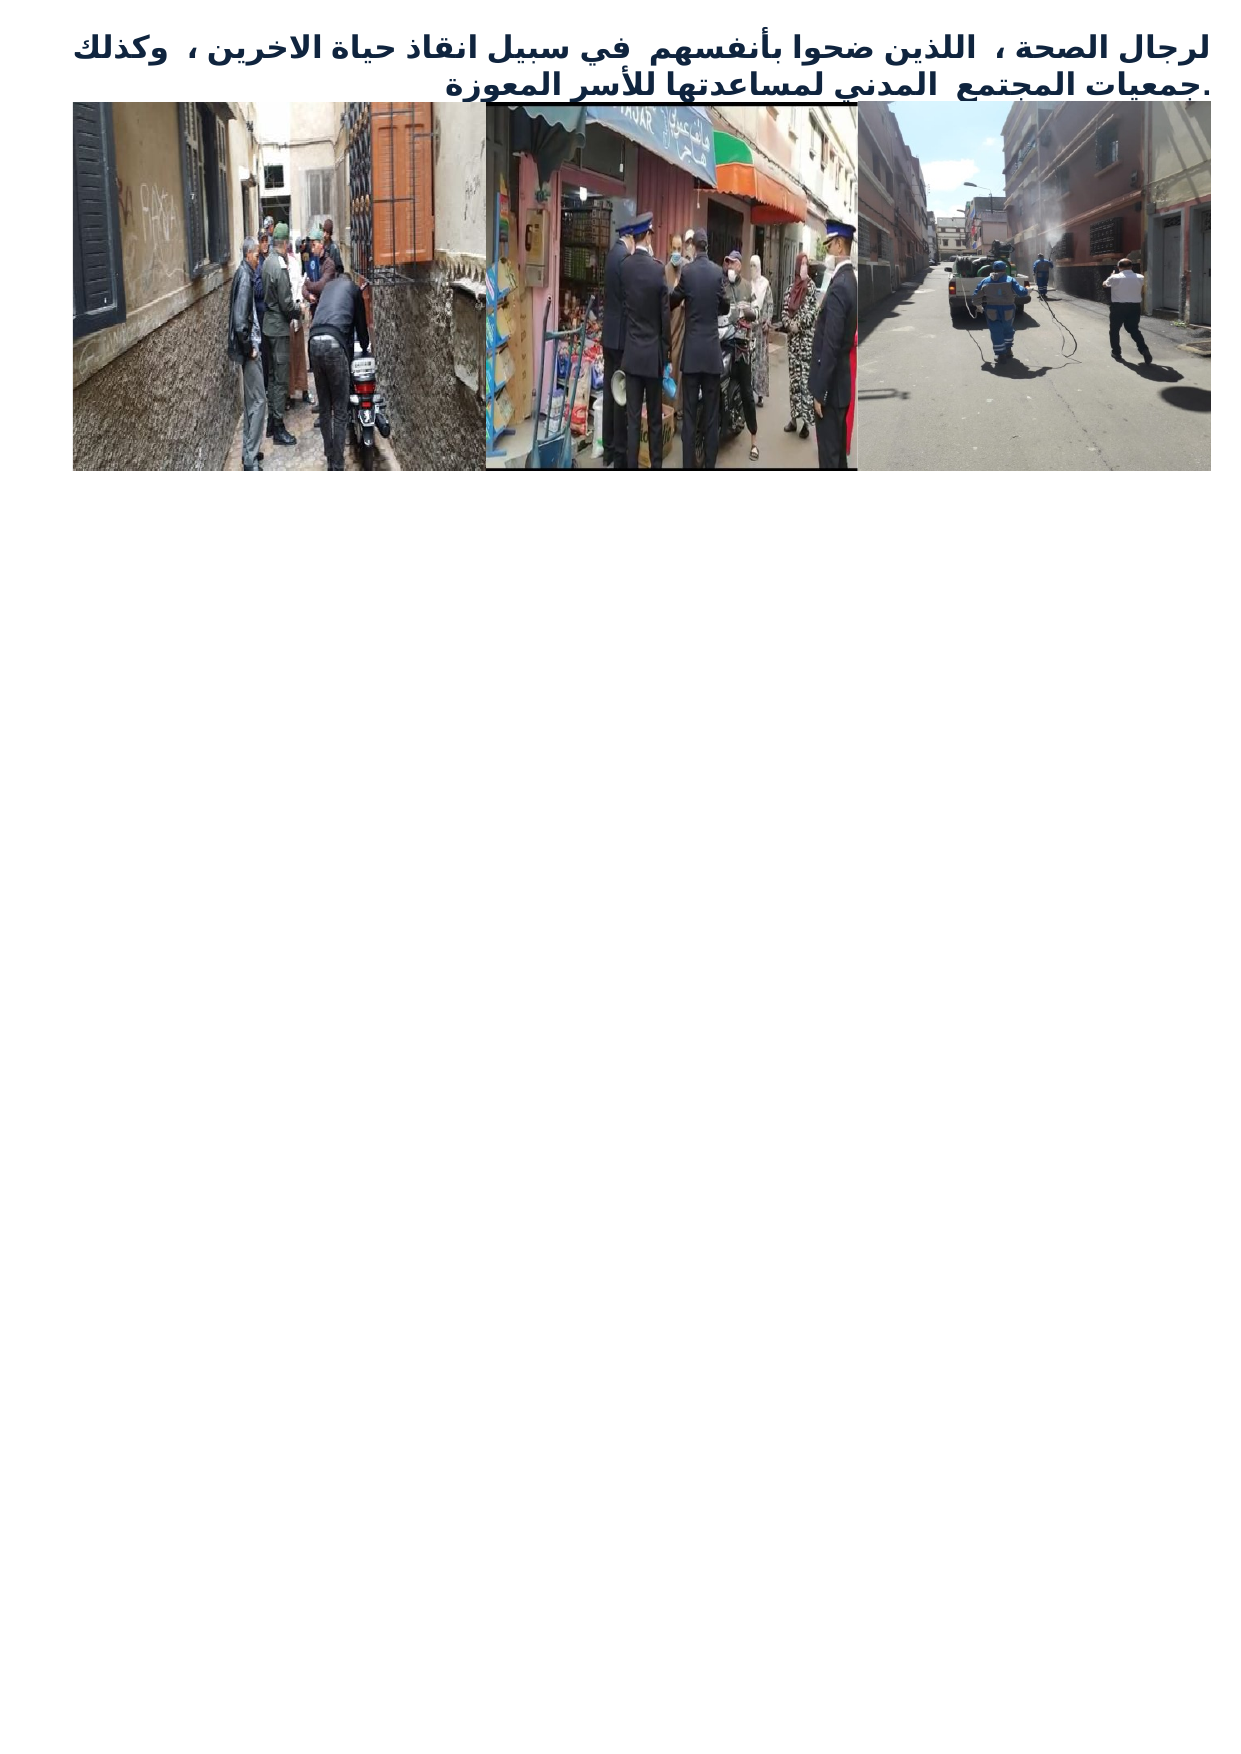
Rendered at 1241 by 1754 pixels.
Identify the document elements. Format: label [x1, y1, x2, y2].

picture [72, 101, 1211, 471]
text [59, 29, 1211, 101]
